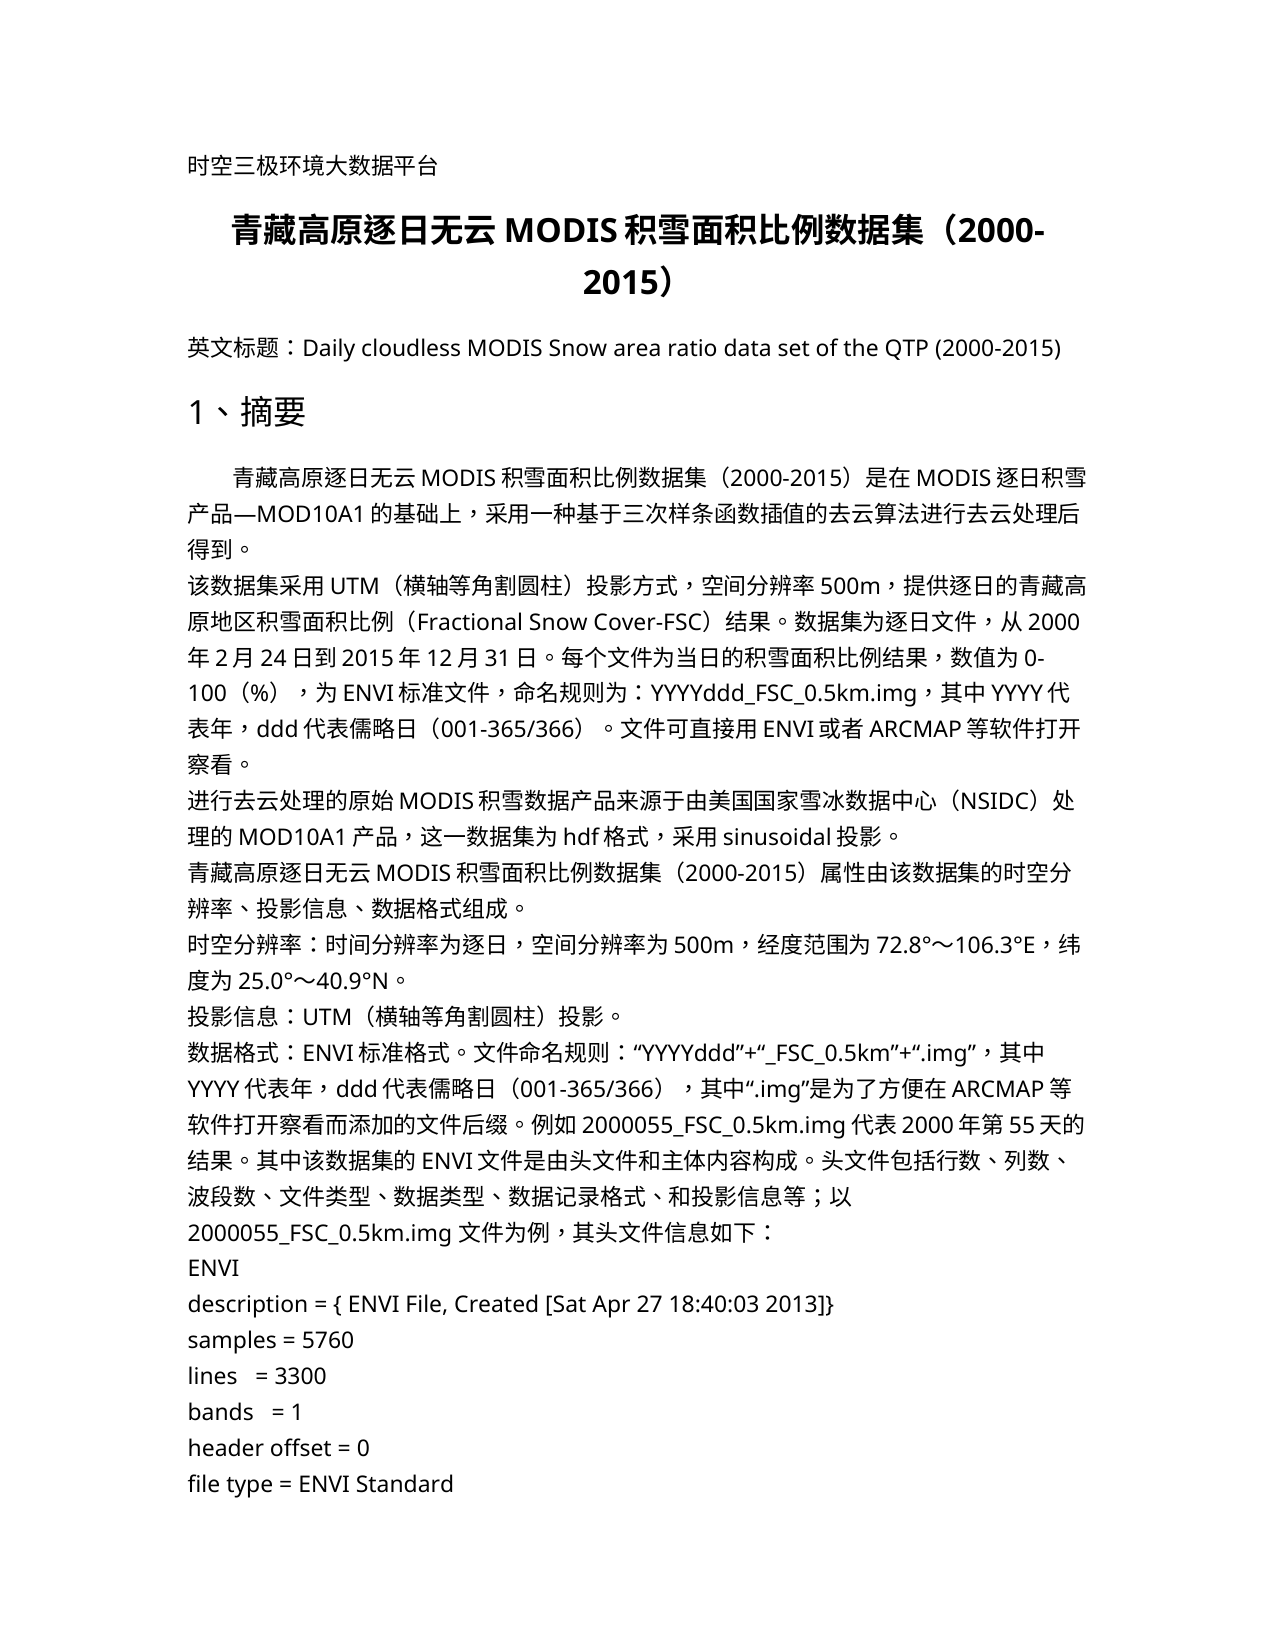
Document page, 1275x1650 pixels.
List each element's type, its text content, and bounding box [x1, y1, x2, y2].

text 青藏高原逐日无云MODIS积雪面积比例数据集（2000-2015） [187, 207, 1087, 304]
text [187, 462, 1087, 1499]
text 英文标题：Daily cloudless MODIS Snow area ratio data set of the QTP (2000-2015) [187, 332, 1087, 363]
text 1、摘要 [187, 389, 1087, 434]
text 时空三极环境大数据平台 [187, 150, 1087, 181]
